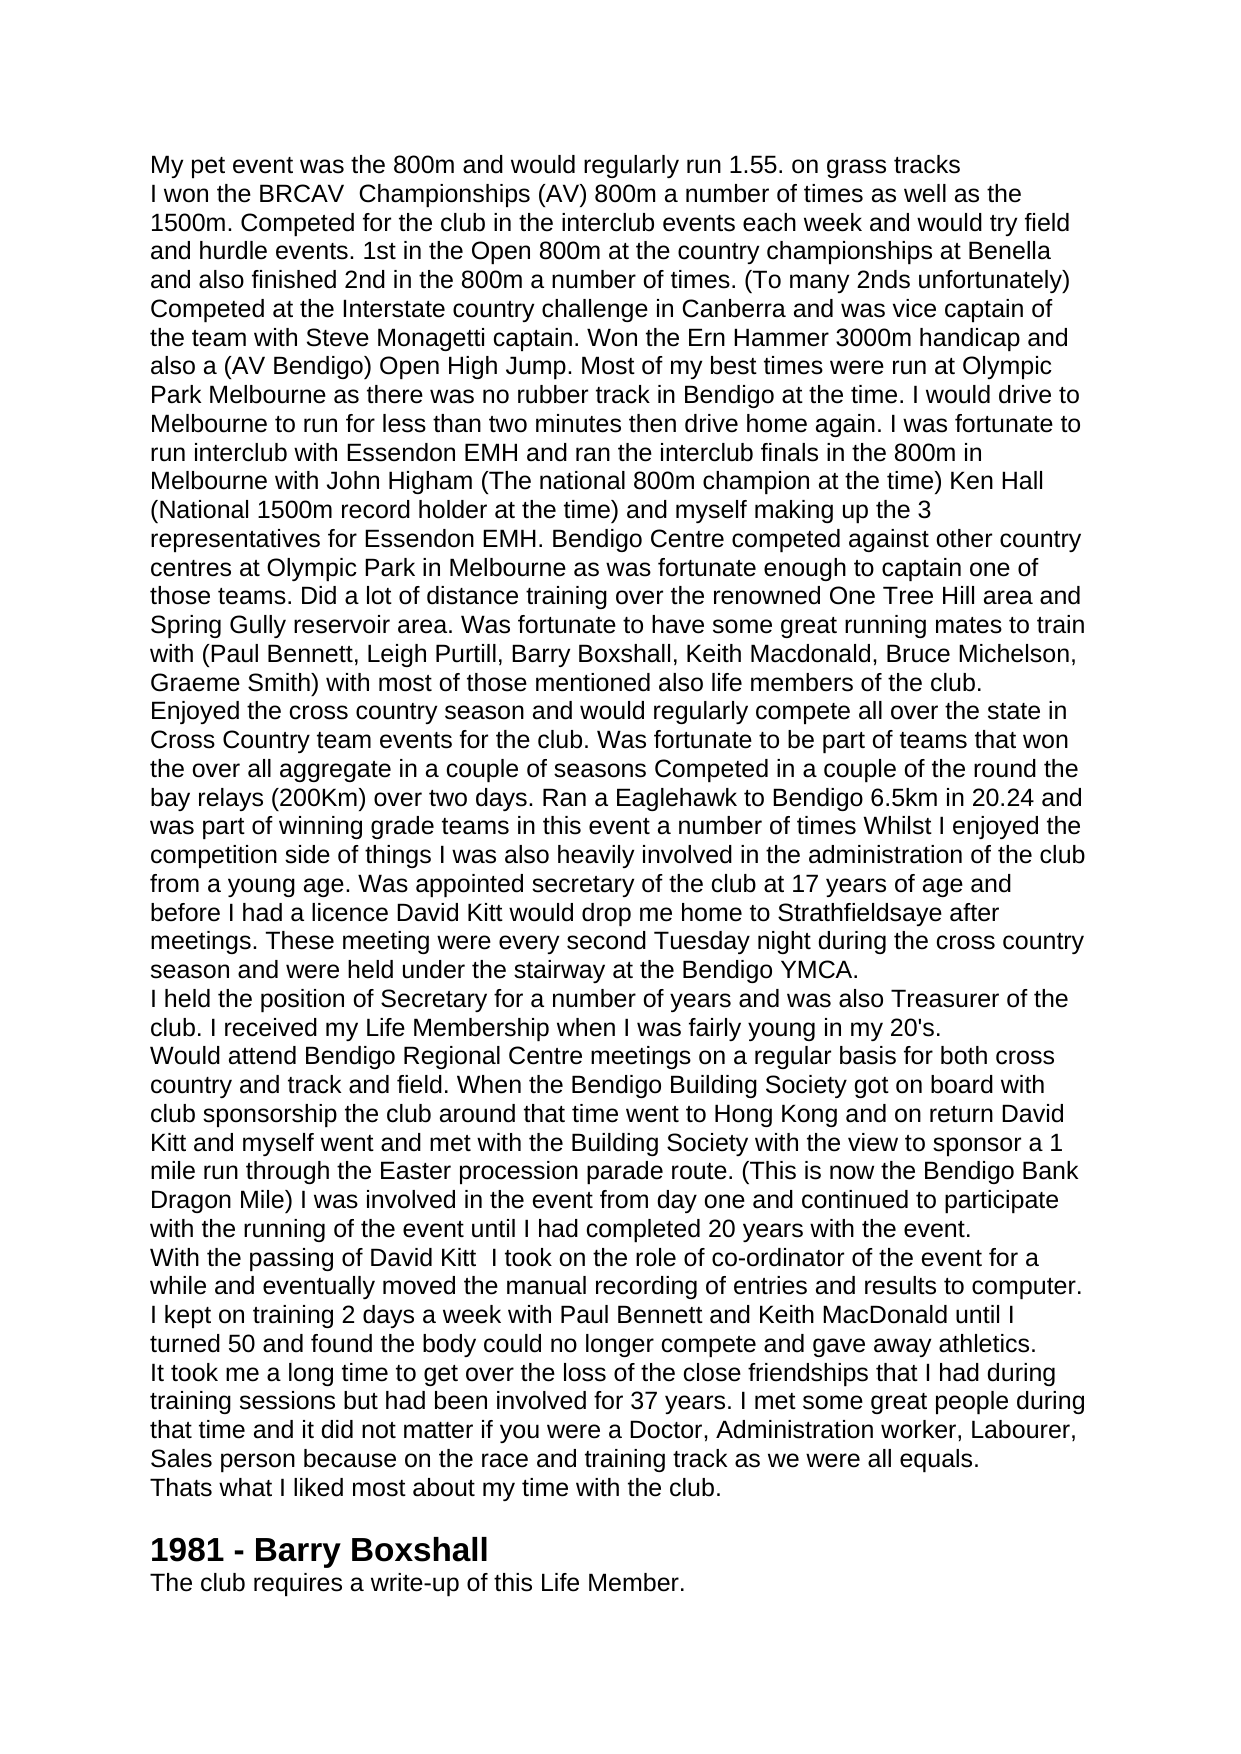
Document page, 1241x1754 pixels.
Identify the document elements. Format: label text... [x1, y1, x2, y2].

text With the passing of David Kitt I took on the role of co-ordinator of the event for a while and eventually moved the manual recording of entries and results to computer. [150, 1242, 1090, 1300]
text I won the BRCAV Championships (AV) 800m a number of times as well as the 1500m. Competed for the club in the interclub events each week and would try field and hurdle events. 1st in the Open 800m at the country championships at Benella and also finished 2nd in the 800m a number of times. (To many 2nds unfortunately) [150, 179, 1090, 294]
text I kept on training 2 days a week with Paul Bennett and Keith MacDonald until I turned 50 and found the body could no longer compete and gave away athletics. [150, 1300, 1090, 1357]
text Enjoyed the cross country season and would regularly compete all over the state in Cross Country team events for the club. Was fortunate to be part of teams that won the over all aggregate in a couple of seasons Competed in a couple of the round the bay relays (200Km) over two days. Ran a Eaglehawk to Bendigo 6.5km in 20.24 and was part of winning grade teams in this event a number of times Whilst I enjoyed the competition side of things I was also heavily involved in the administration of the club from a young age. Was appointed secretary of the club at 17 years of age and before I had a licence David Kitt would drop me home to Strathfieldsaye after meetings. These meeting were every second Tuesday night during the cross country season and were held under the stairway at the Bendigo YMCA. [150, 696, 1090, 984]
text My pet event was the 800m and would regularly run 1.55. on grass tracks [150, 150, 1090, 179]
text The club requires a write-up of this Life Member. [150, 1568, 1090, 1597]
text Thats what I liked most about my time with the club. [150, 1472, 1090, 1501]
text 1981 - Barry Boxshall [150, 1530, 1090, 1568]
text Would attend Bendigo Regional Centre meetings on a regular basis for both cross country and track and field. When the Bendigo Building Society got on board with club sponsorship the club around that time went to Hong Kong and on return David Kitt and myself went and met with the Building Society with the view to sponsor a 1 mile run through the Easter procession parade route. (This is now the Bendigo Bank Dragon Mile) I was involved in the event from day one and continued to participate with the running of the event until I had completed 20 years with the event. [150, 1041, 1090, 1242]
text It took me a long time to get over the loss of the close friendships that I had during training sessions but had been involved for 37 years. I met some great people during that time and it did not matter if you were a Doctor, Administration worker, Labourer, Sales person because on the race and training track as we were all equals. [150, 1357, 1090, 1472]
text I held the position of Secretary for a number of years and was also Treasurer of the club. I received my Life Membership when I was fairly young in my 20's. [150, 984, 1090, 1041]
text Competed at the Interstate country challenge in Canberra and was vice captain of the team with Steve Monagetti captain. Won the Ern Hammer 3000m handicap and also a (AV Bendigo) Open High Jump. Most of my best times were run at Olympic Park Melbourne as there was no rubber track in Bendigo at the time. I would drive to Melbourne to run for less than two minutes then drive home again. I was fortunate to run interclub with Essendon EMH and ran the interclub finals in the 800m in Melbourne with John Higham (The national 800m champion at the time) Ken Hall (National 1500m record holder at the time) and myself making up the 3 representatives for Essendon EMH. Bendigo Centre competed against other country centres at Olympic Park in Melbourne as was fortunate enough to captain one of those teams. Did a lot of distance training over the renowned One Tree Hill area and Spring Gully reservoir area. Was fortunate to have some great running mates to train with (Paul Bennett, Leigh Purtill, Barry Boxshall, Keith Macdonald, Bruce Michelson, Graeme Smith) with most of those mentioned also life members of the club. [150, 294, 1090, 696]
